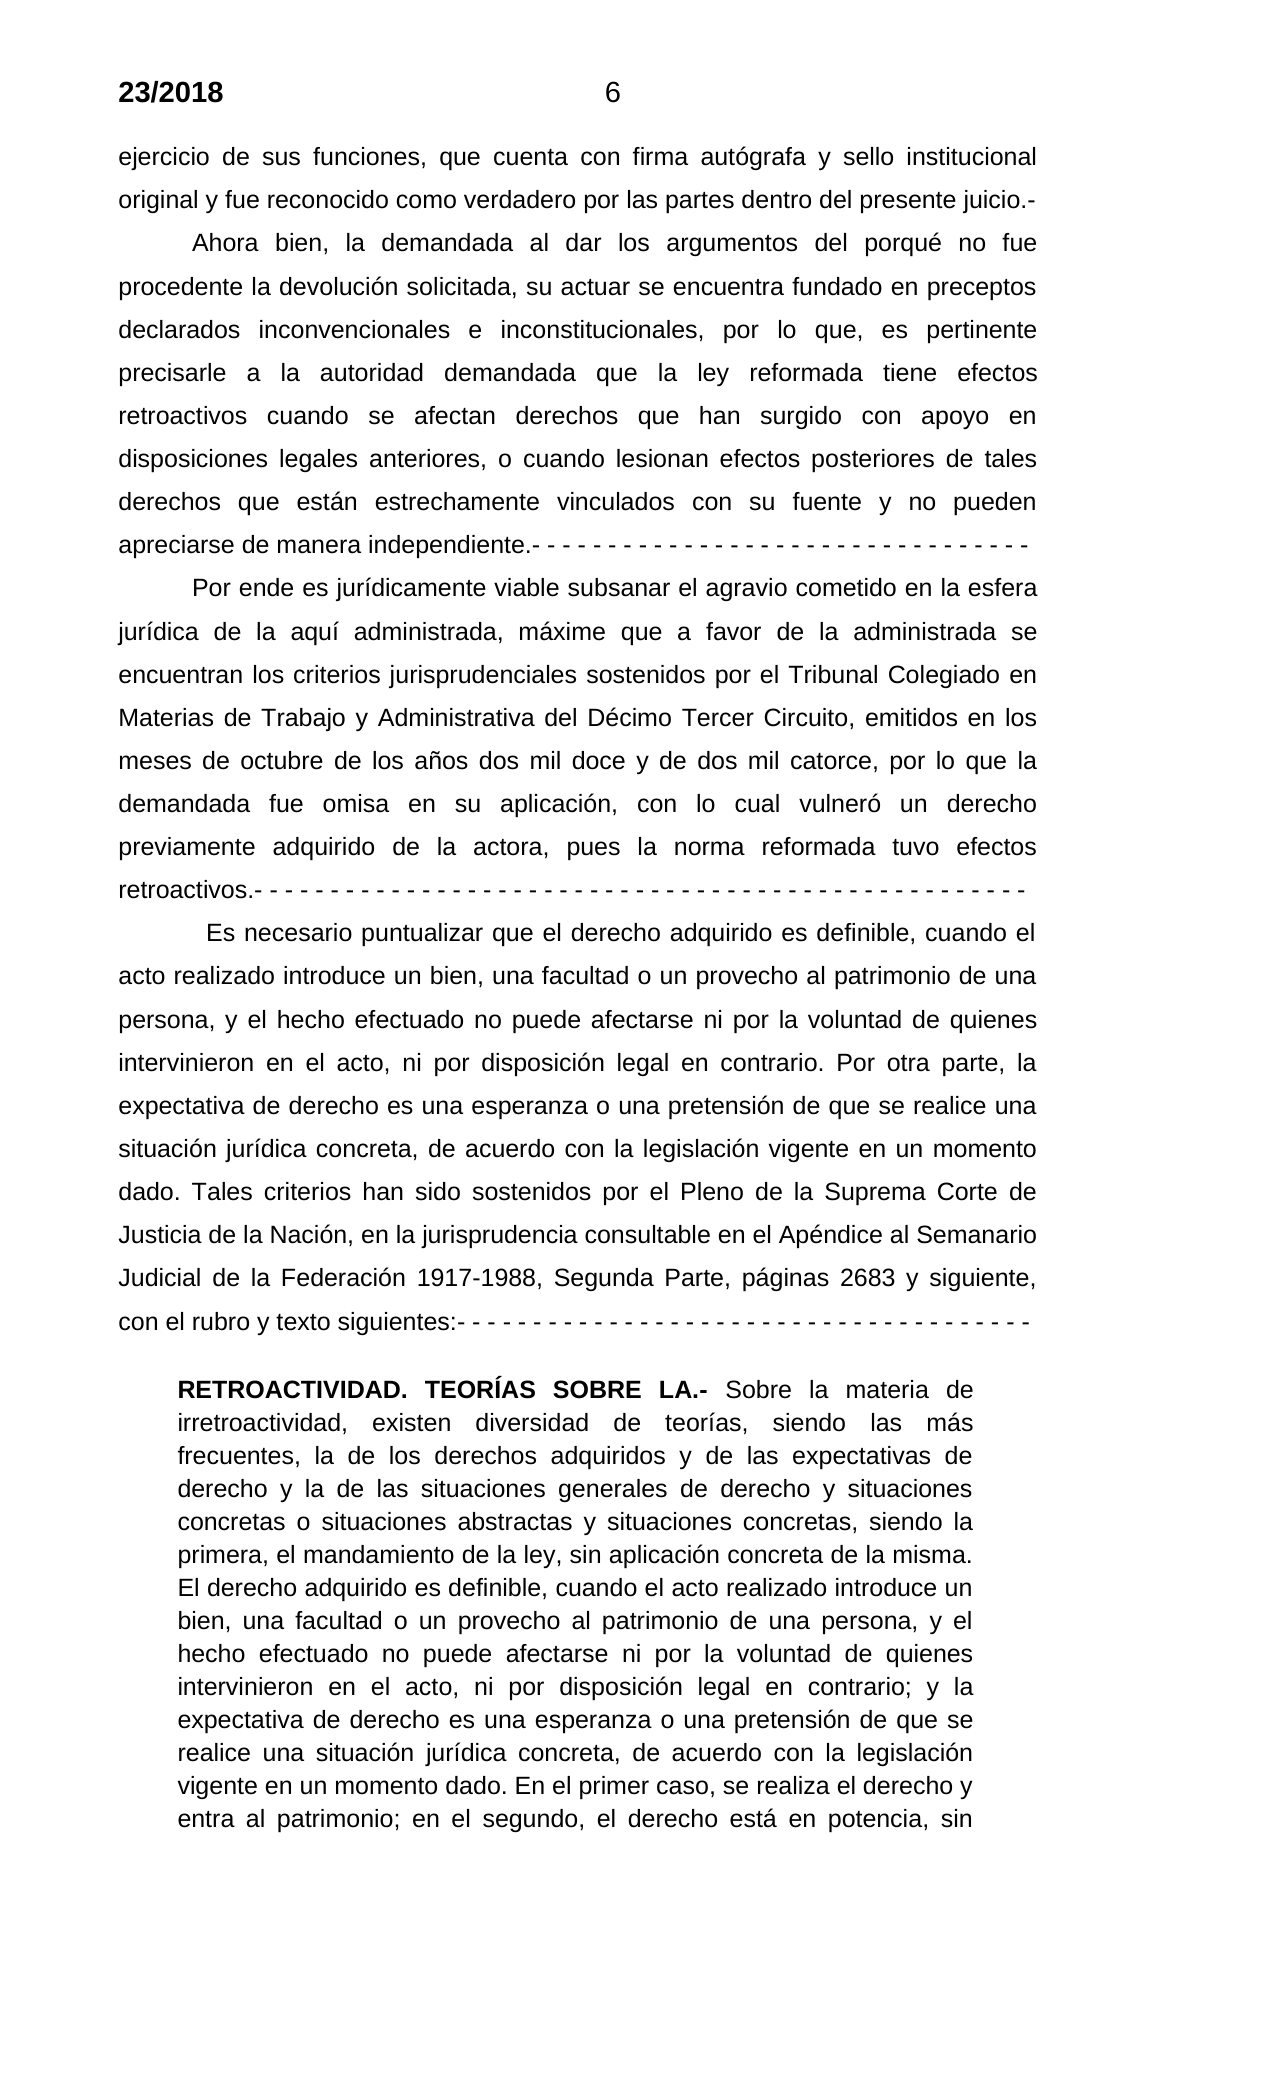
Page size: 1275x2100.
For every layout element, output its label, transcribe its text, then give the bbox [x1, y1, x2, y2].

text Es necesario puntualizar que el derecho adquirido es definible, cuando el acto realizado introduce un bien, una facultad o un provecho al patrimonio de una persona, y el hecho efectuado no puede afectarse ni por la voluntad de quienes intervinieron en el acto, ni por disposición legal en contrario. Por otra parte, la expectativa de derecho es una esperanza o una pretensión de que se realice una situación jurídica concreta, de acuerdo con la legislación vigente en un momento dado. Tales criterios han sido sostenidos por el Pleno de la Suprema Corte de Justicia de la Nación, en la jurisprudencia consultable en el Apéndice al Semanario Judicial de la Federación 1917-1988, Segunda Parte, páginas 2683 y siguiente, con el rubro y texto siguientes:- - - - - - - - - - - - - - - - - - - - - - - - - - - - - - - - - - - - - - [118, 918, 1039, 1335]
text Ahora bien, la demandada al dar los argumentos del porqué no fue procedente la devolución solicitada, su actuar se encuentra fundado en preceptos declarados inconvencionales e inconstitucionales, por lo que, es pertinente precisarle a la autoridad demandada que la ley reformada tiene efectos retroactivos cuando se afectan derechos que han surgido con apoyo en disposiciones legales anteriores, o cuando lesionan efectos posteriores de tales derechos que están estrechamente vinculados con su fuente y no pueden apreciarse de manera independiente.- - - - - - - - - - - - - - - - - - - - - - - - - - - - - - - - - [118, 228, 1039, 559]
text Por ende es jurídicamente viable subsanar el agravio cometido en la esfera jurídica de la aquí administrada, máxime que a favor de la administrada se encuentran los criterios jurisprudenciales sostenidos por el Tribunal Colegiado en Materias de Trabajo y Administrativa del Décimo Tercer Circuito, emitidos en los meses de octubre de los años dos mil doce y de dos mil catorce, por lo que la demandada fue omisa en su aplicación, con lo cual vulneró un derecho previamente adquirido de la actora, pues la norma reformada tuvo efectos retroactivos.- - - - - - - - - - - - - - - - - - - - - - - - - - - - - - - - - - - - - - - - - - - - - - - - - - - [118, 573, 1039, 904]
